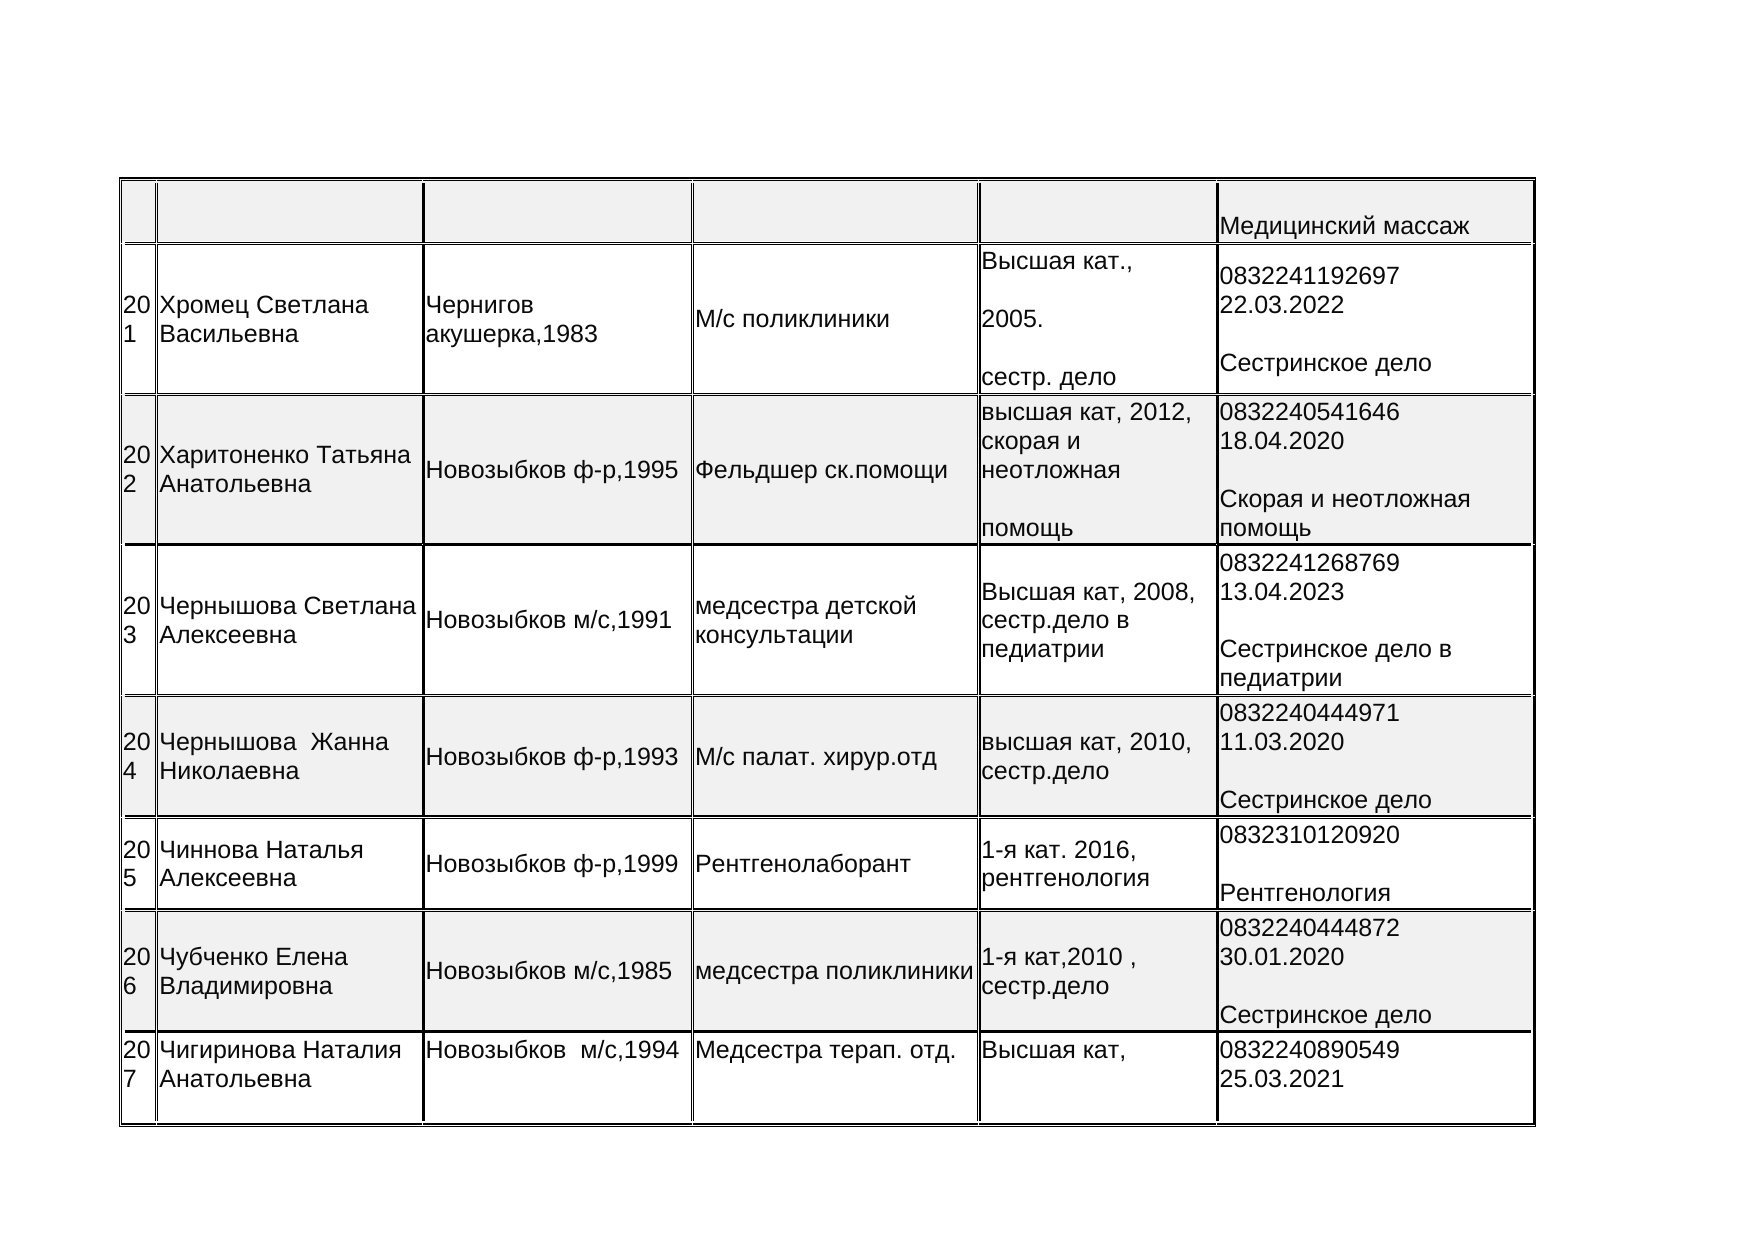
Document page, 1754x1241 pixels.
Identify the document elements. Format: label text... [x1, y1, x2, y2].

table_cell высшая кат, 2010, сестр.дело [981, 697, 1216, 815]
table_cell 203 [120, 543, 155, 693]
table_cell Высшая кат., 2005. сестр. дело [981, 245, 1216, 392]
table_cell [693, 1030, 979, 1123]
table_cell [979, 1033, 1217, 1123]
table_cell Рентгенолаборант [694, 819, 977, 908]
table_cell Чернигов акушерка,1983 [425, 245, 691, 392]
table_cell 0832241268769 13.04.2023 Сестринское дело в педиатрии [1219, 543, 1534, 693]
table_cell Харитоненко Татьяна Анатольевна [158, 396, 422, 543]
table_cell медсестра детской консультации [694, 546, 977, 693]
table_cell медсестра поликлиники [694, 912, 977, 1030]
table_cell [157, 179, 423, 241]
table_cell 200 [122, 181, 157, 241]
table_cell 207 [122, 1030, 157, 1123]
table_cell Новозыбков м/с,1994 [423, 1033, 692, 1123]
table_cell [1217, 1030, 1533, 1123]
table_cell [979, 179, 1217, 241]
table_cell 0832241192697 22.03.2022 Сестринское дело [1219, 241, 1534, 392]
table_cell Клинцы з/т,1993 [423, 181, 692, 241]
table_cell высшая кат, 2012, скорая и неотложная помощь [981, 396, 1216, 543]
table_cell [1217, 181, 1533, 241]
table_cell 202 [122, 393, 155, 543]
table_cell 201 [122, 241, 155, 392]
table_cell Новозыбков ф-р,1993 [425, 697, 691, 815]
table_cell Чубченко Елена Владимировна [158, 912, 422, 1030]
table_cell 204 [122, 694, 155, 815]
table_cell М/с палат. хирур.отд [694, 697, 977, 815]
table_cell Новозыбков ф-р,1999 [425, 819, 691, 908]
table_cell 0832240444971 11.03.2020 Сестринское дело [1219, 694, 1534, 815]
table_cell 0832240444872 30.01.2020 Сестринское дело [1219, 908, 1534, 1030]
table_cell 205 [122, 815, 155, 908]
table_cell Хромец Светлана Васильевна [158, 245, 422, 392]
table_cell М/с по массажу ФТО [693, 179, 979, 241]
table_cell 1-я кат,2010 , сестр.дело [981, 912, 1216, 1030]
table_cell Чернышова Светлана Алексеевна [158, 546, 422, 693]
table_cell Новозыбков м/с,1991 [425, 546, 691, 693]
table_cell 0832310120920 Рентгенология [1219, 815, 1534, 908]
table_cell 0832240541646 18.04.2020 Скорая и неотложная помощь [1219, 393, 1534, 543]
table_cell Чиннова Наталья Алексеевна [158, 819, 422, 908]
table_cell Новозыбков ф-р,1995 [425, 396, 691, 543]
table_cell М/с поликлиники [694, 245, 977, 392]
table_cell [157, 1033, 423, 1123]
table_cell Высшая кат, 2008, сестр.дело в педиатрии [981, 546, 1216, 693]
table_cell Чернышова Жанна Николаевна [158, 697, 422, 815]
table_cell Фельдшер ск.помощи [694, 396, 977, 543]
table_cell Новозыбков м/с,1985 [425, 912, 691, 1030]
table_cell 206 [122, 908, 155, 1030]
table_cell 1-я кат. 2016, рентгенология [981, 819, 1216, 908]
